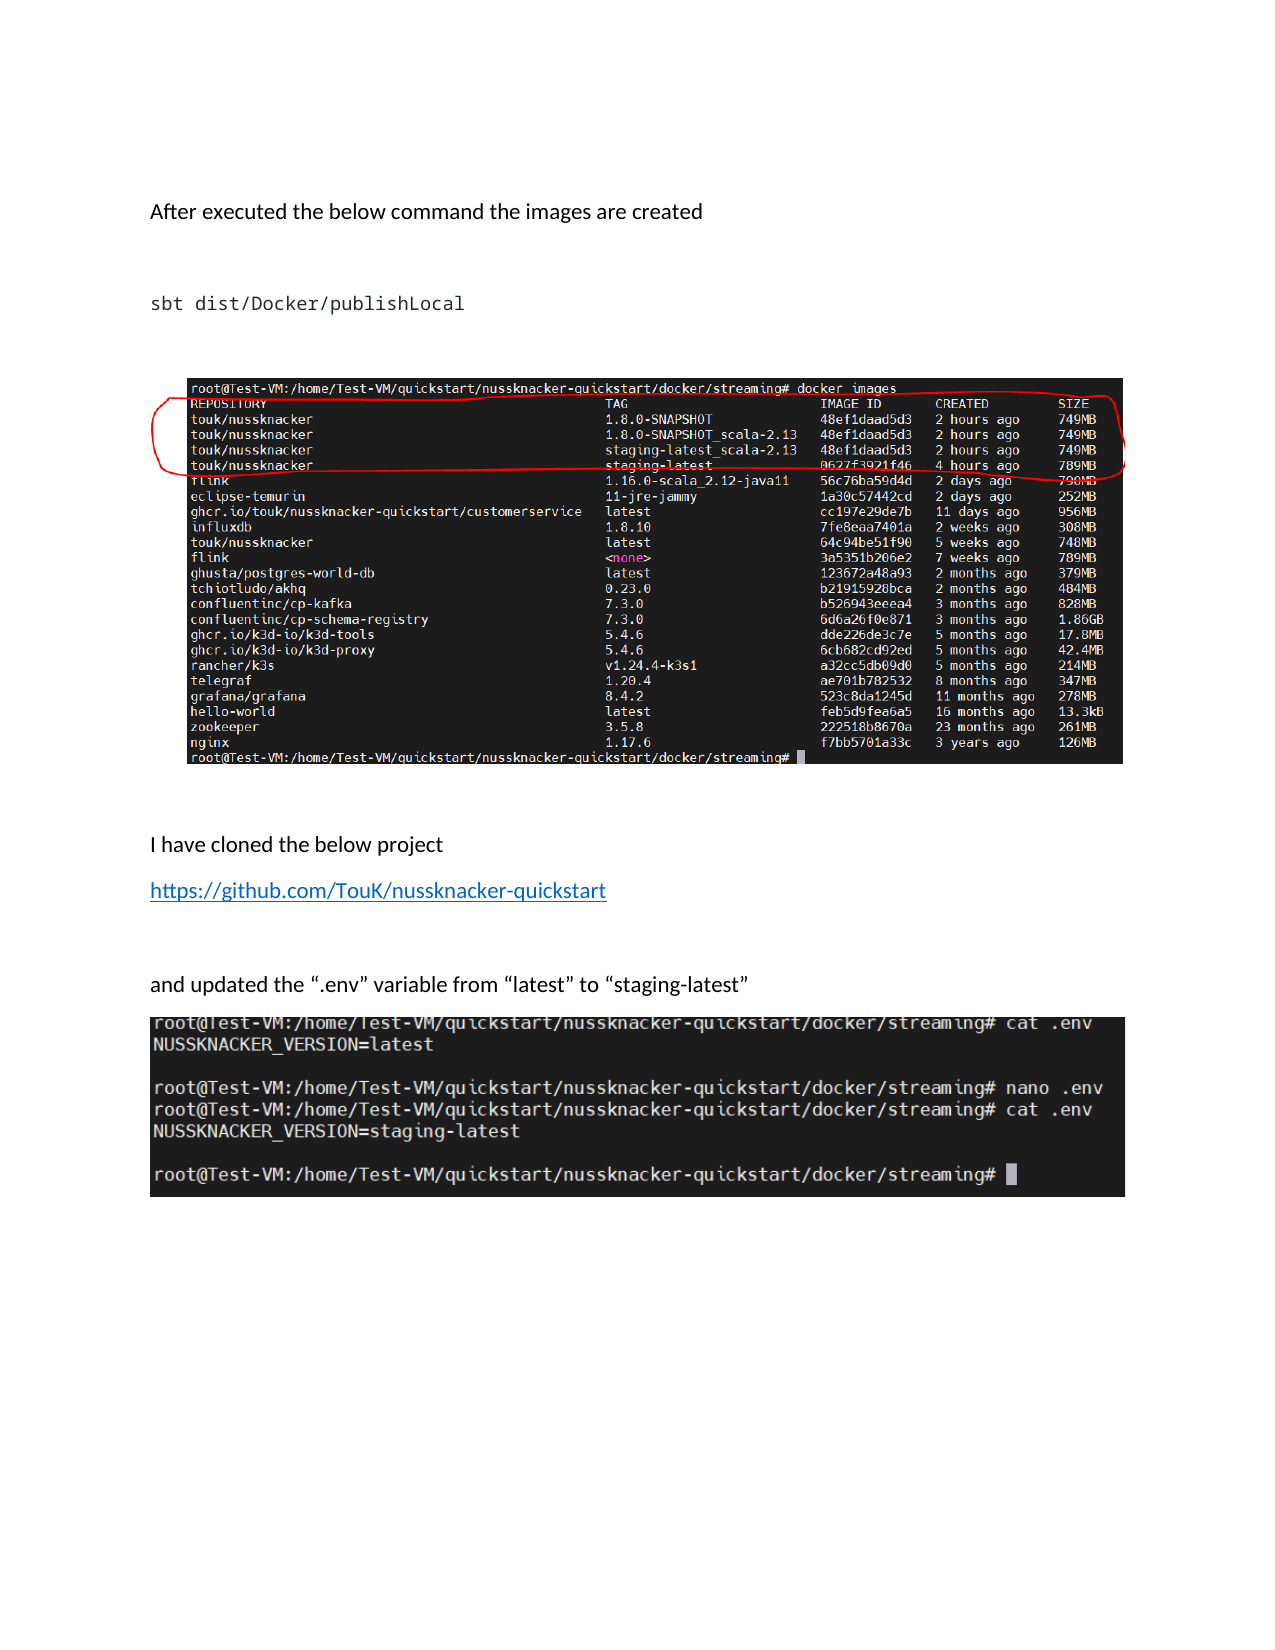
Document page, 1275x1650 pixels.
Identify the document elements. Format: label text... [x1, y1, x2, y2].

text and updated the “.env” variable from “latest” to “staging-latest” [150, 970, 1125, 998]
picture [150, 378, 1125, 764]
picture [150, 1017, 1125, 1197]
text sbt dist/Docker/publishLocal [150, 291, 1125, 316]
text https://github.com/TouK/nussknacker-quickstart [150, 877, 1125, 905]
text After executed the below command the images are created [150, 197, 1125, 225]
text I have cloned the below project [150, 830, 1125, 858]
